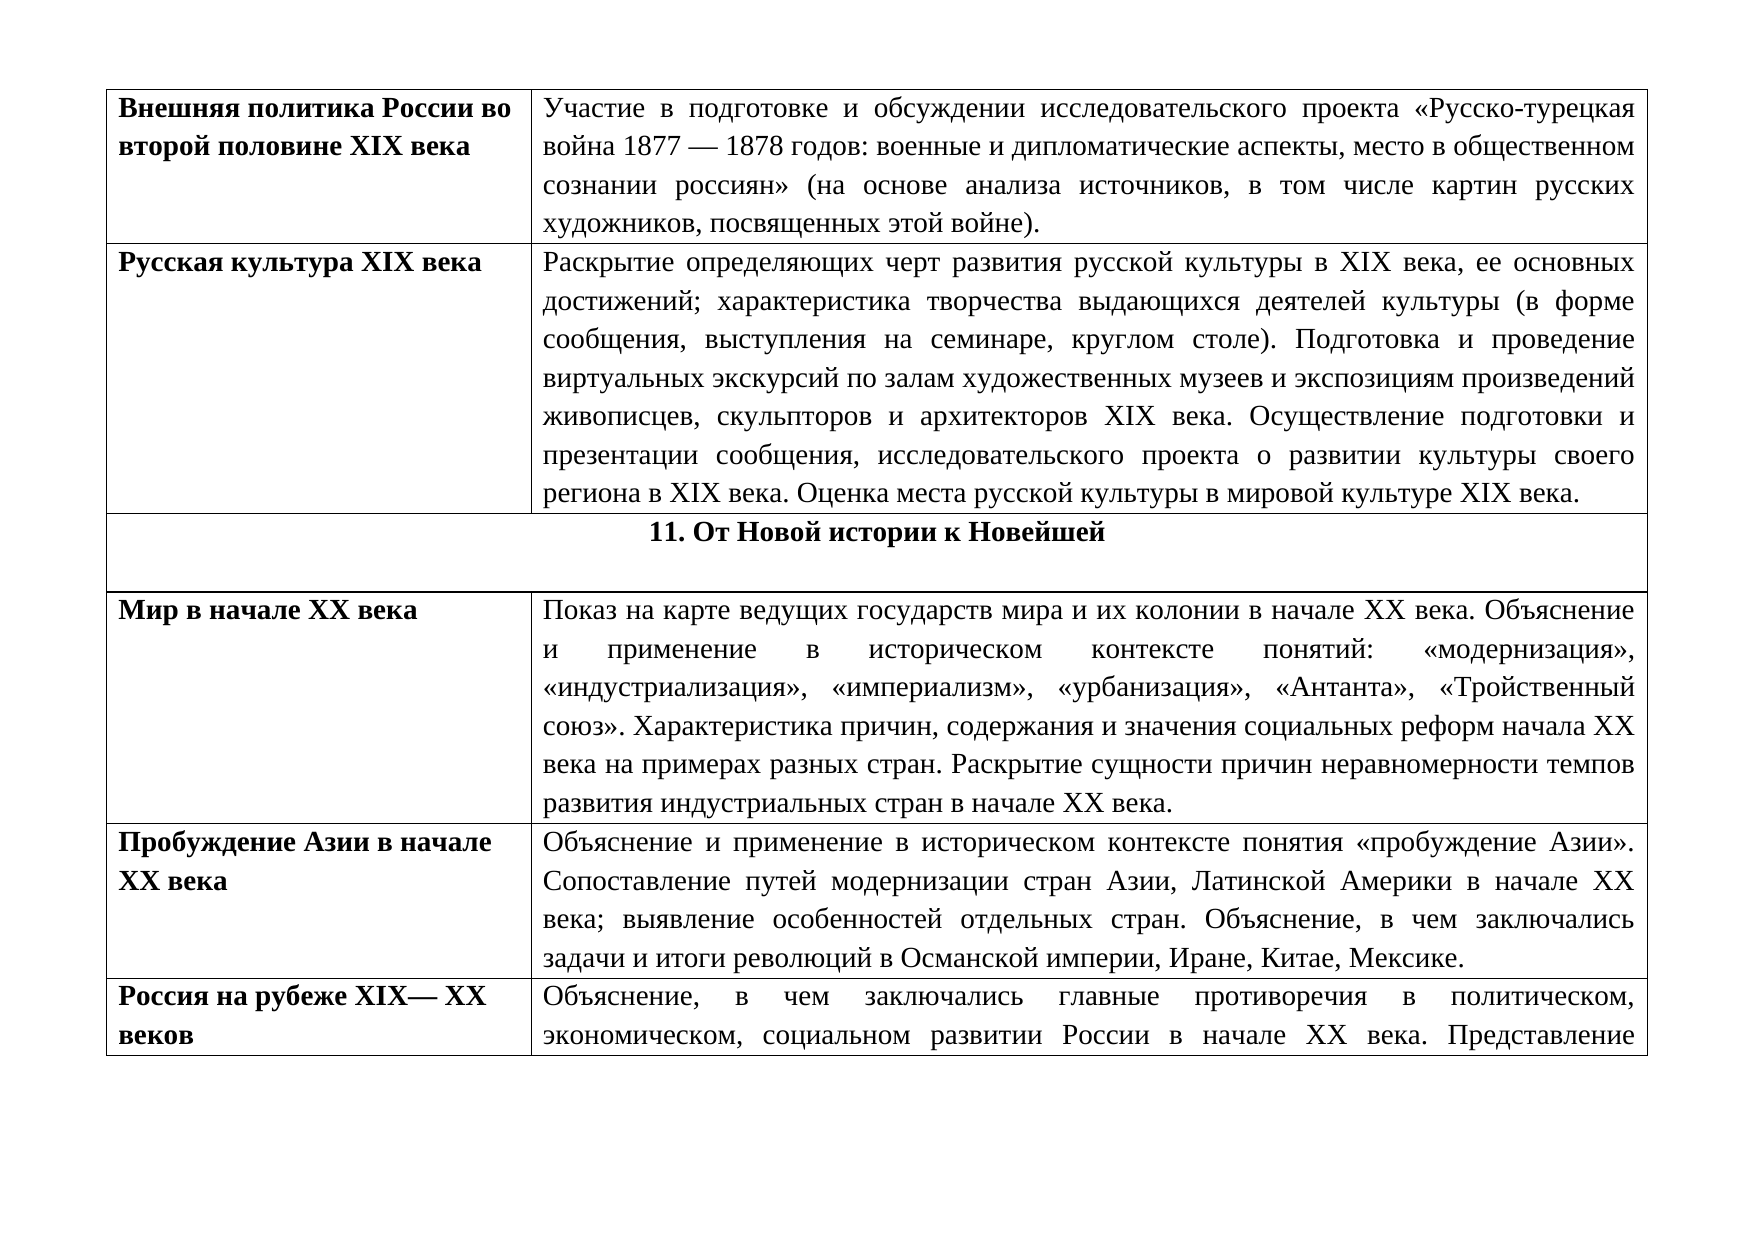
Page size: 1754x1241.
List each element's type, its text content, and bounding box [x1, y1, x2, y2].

table_cell Внешняя политика России во второй половине XIX века [107, 90, 531, 243]
table_cell Участие в подготовке и обсуждении исследовательского проекта «Русско-турецкая война 1877 — 1878 годов: военные и дипломатические аспекты, место в общественном сознании россиян» (на основе анализа источников, в том числе картин русских художников, посвященных этой войне). [532, 90, 1647, 243]
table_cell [107, 979, 531, 1055]
table_cell Мир в начале ХХ века [107, 593, 531, 823]
table_cell Раскрытие определяющих черт развития русской культуры в XIX века, ее основных достижений; характеристика творчества выдающихся деятелей культуры (в форме сообщения, выступления на семинаре, круглом столе). Подготовка и проведение виртуальных экскурсий по залам художественных музеев и экспозициям произведений живописцев, скульпторов и архитекторов ХIХ века. Осуществление подготовки и презентации сообщения, исследовательского проекта о развитии культуры своего региона в XIX века. Оценка места русской культуры в мировой культуре XIX века. [532, 244, 1647, 513]
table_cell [532, 979, 1647, 1055]
table_cell Показ на карте ведущих государств мира и их колонии в начале ХХ века. Объяснение и применение в историческом контексте понятий: «модернизация», «индустриализация», «империализм», «урбанизация», «Антанта», «Тройственный союз». Характеристика причин, содержания и значения социальных реформ начала ХХ века на примерах разных стран. Раскрытие сущности причин неравномерности темпов развития индустриальных стран в начале ХХ века. [532, 593, 1647, 823]
table_cell 11. От Новой истории к Новейшей [107, 514, 1647, 591]
table_cell Объяснение и применение в историческом контексте понятия «пробуждение Азии». Сопоставление путей модернизации стран Азии, Латинской Америки в начале ХХ века; выявление особенностей отдельных стран. Объяснение, в чем заключались задачи и итоги революций в Османской империи, Иране, Китае, Мексике. [532, 824, 1647, 977]
table_cell Пробуждение Азии в начале ХХ века [107, 824, 531, 977]
table_cell Русская культура XIX века [107, 244, 531, 513]
